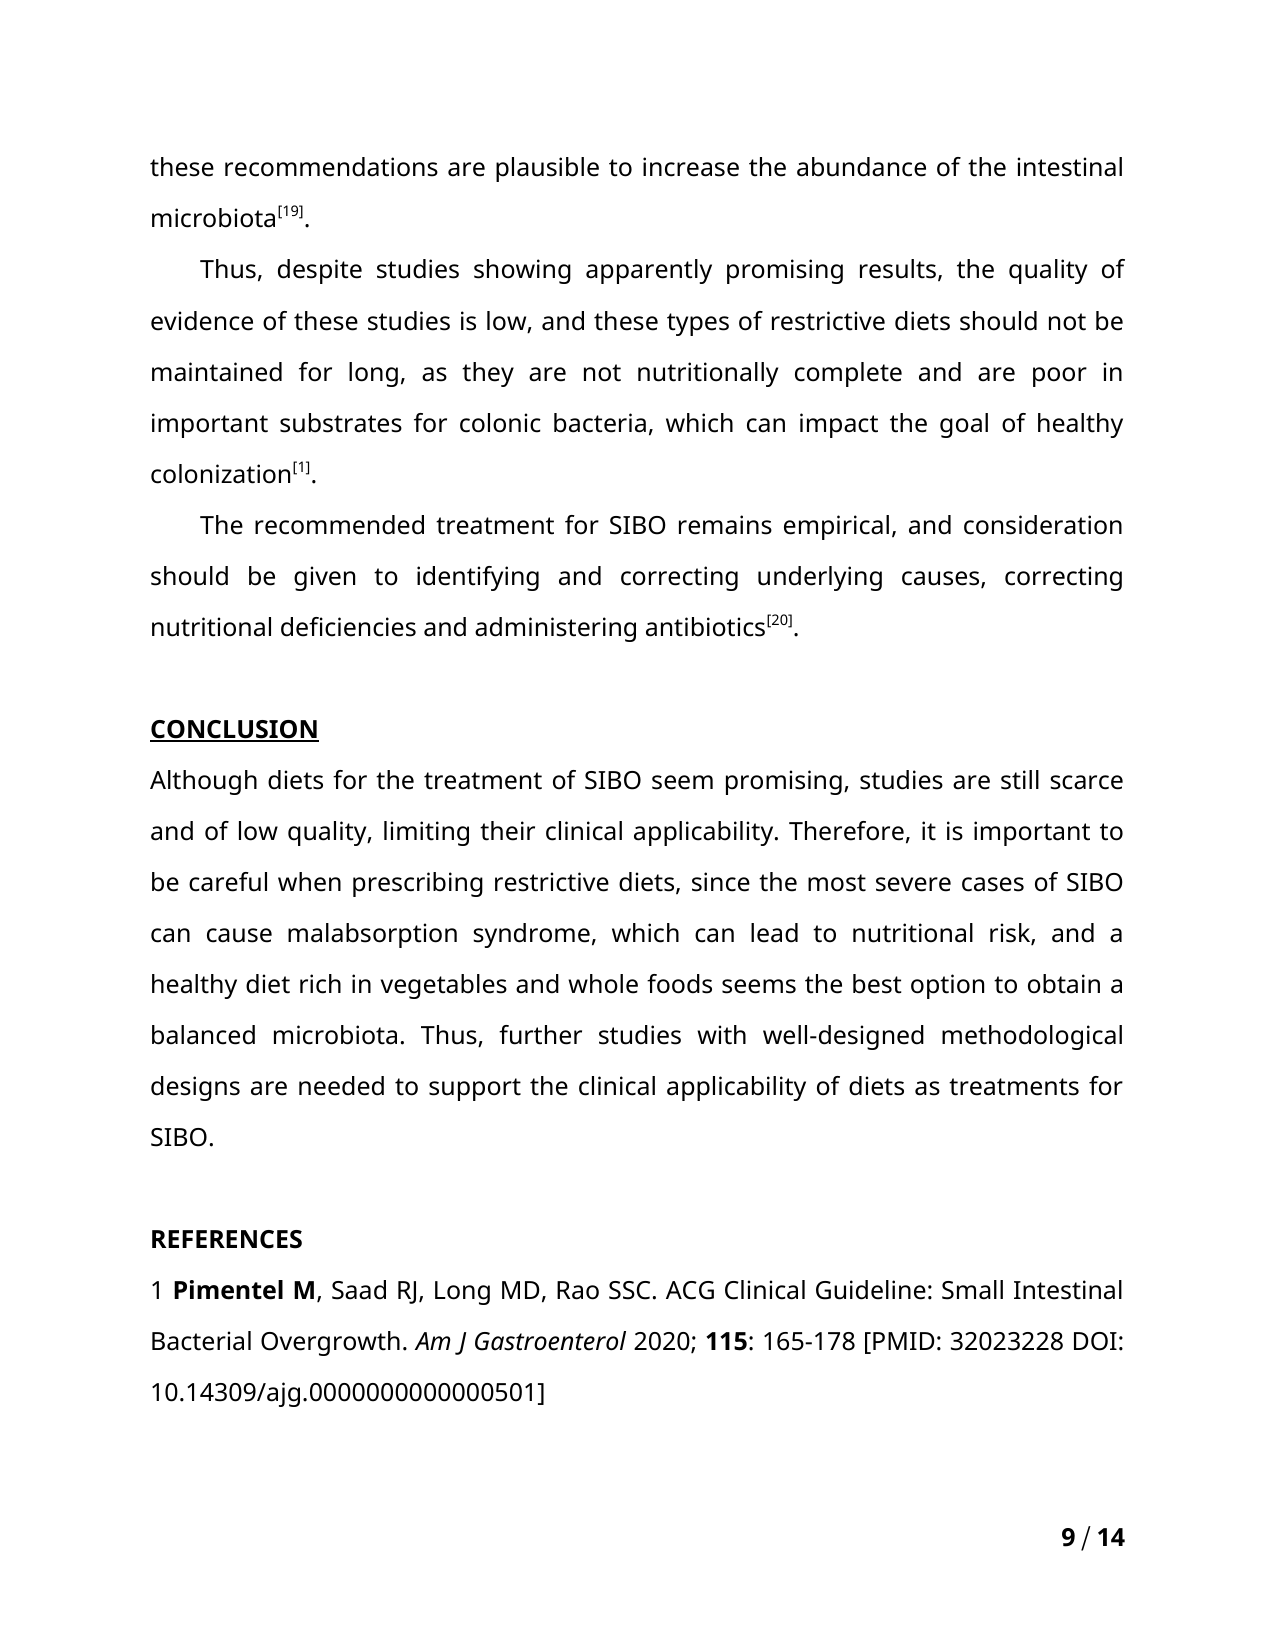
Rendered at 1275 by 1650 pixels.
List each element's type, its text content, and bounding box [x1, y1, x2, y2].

text Although diets for the treatment of SIBO seem promising, studies are still scarce and of low quality, limiting their clinical applicability. Therefore, it is important to be careful when prescribing restrictive diets, since the most severe cases of SIBO can cause malabsorption syndrome, which can lead to nutritional risk, and a healthy diet rich in vegetables and whole foods seems the best option to obtain a balanced microbiota. Thus, further studies with well-designed methodological designs are needed to support the clinical applicability of diets as treatments for SIBO. [150, 762, 1125, 1154]
text Thus, despite studies showing apparently promising results, the quality of evidence of these studies is low, and these types of restrictive diets should not be maintained for long, as they are not nutritionally complete and are poor in important substrates for colonic bacteria, which can impact the goal of healthy colonization[1]. [150, 252, 1125, 490]
text CONCLUSION [150, 711, 1125, 746]
text The recommended treatment for SIBO remains empirical, and consideration should be given to identifying and correcting underlying causes, correcting nutritional deficiencies and administering antibiotics[20]. [150, 507, 1125, 643]
text 1 Pimentel M, Saad RJ, Long MD, Rao SSC. ACG Clinical Guideline: Small Intestinal Bacterial Overgrowth. Am J Gastroenterol 2020; 115: 165-178 [PMID: 32023228 DOI: 10.14309/ajg.0000000000000501] [150, 1273, 1125, 1409]
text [150, 150, 1125, 235]
text REFERENCES [150, 1222, 1125, 1256]
